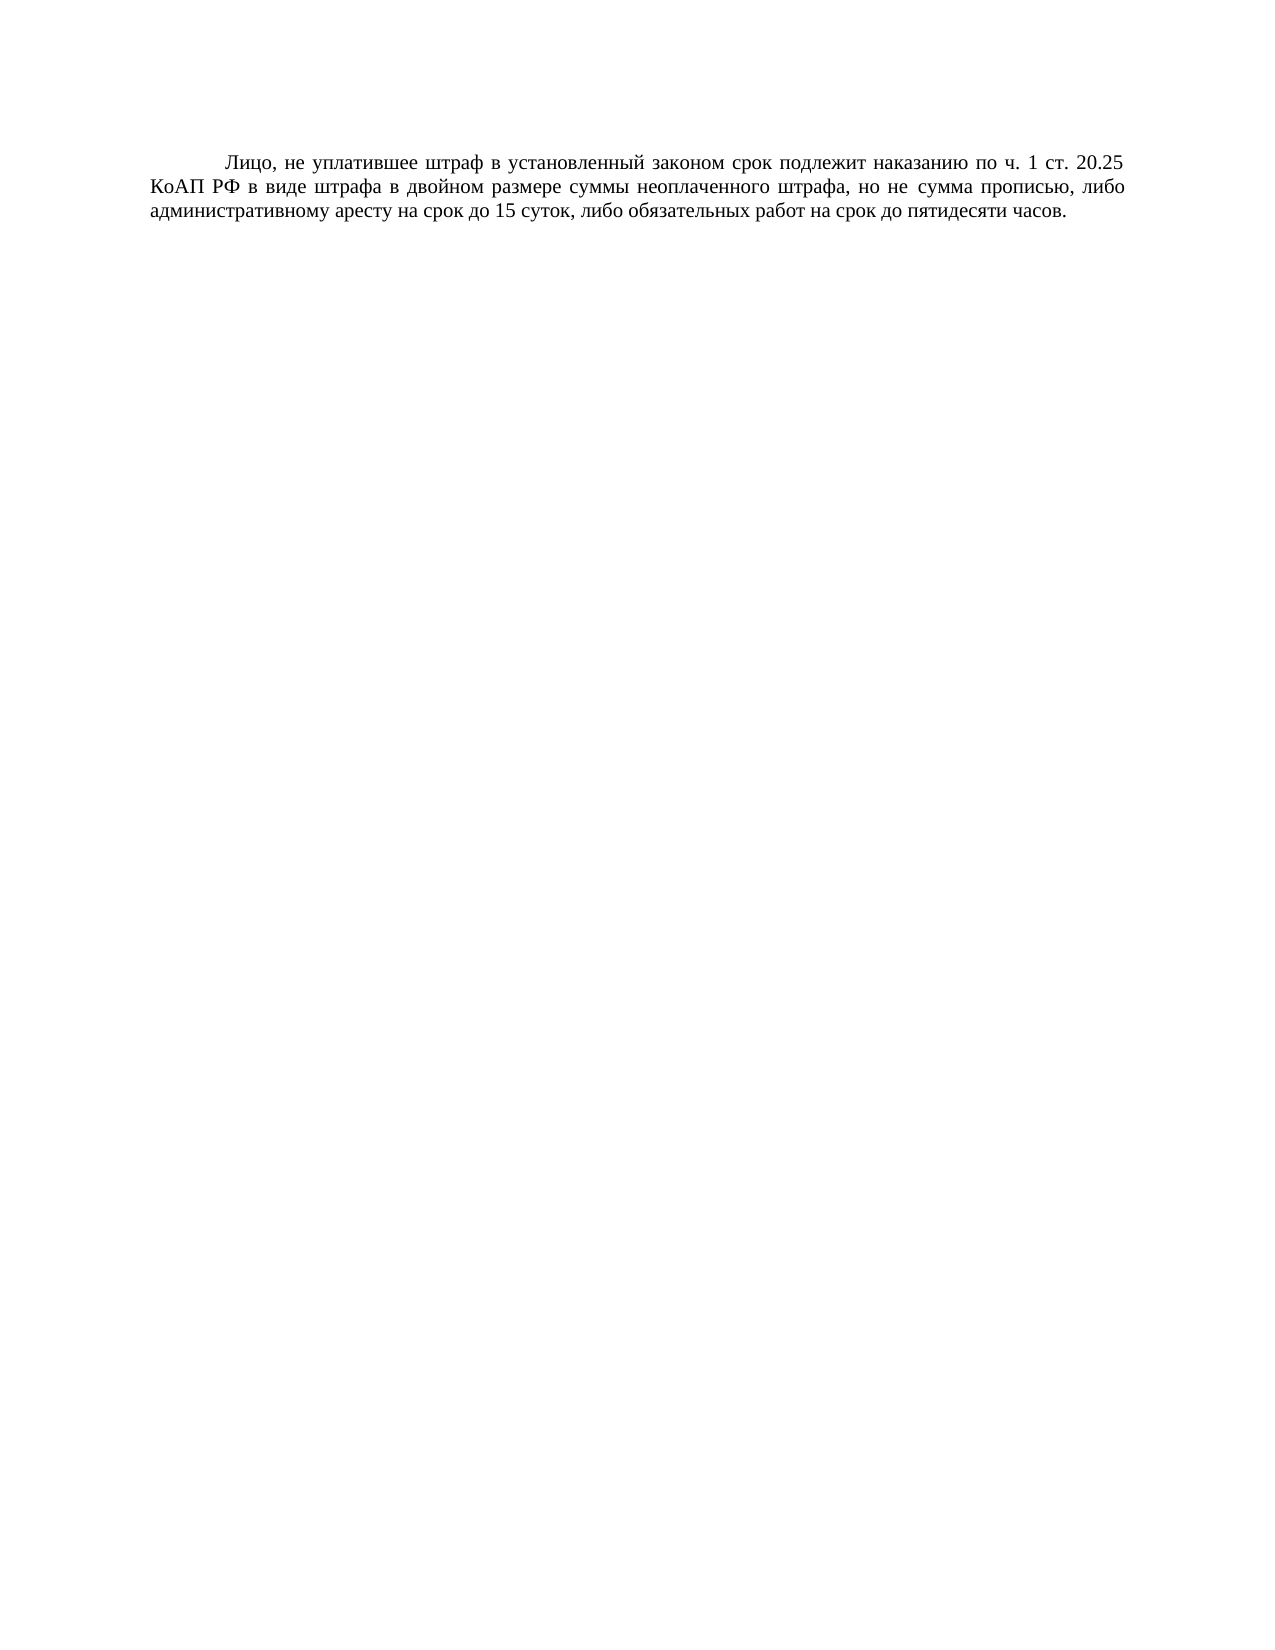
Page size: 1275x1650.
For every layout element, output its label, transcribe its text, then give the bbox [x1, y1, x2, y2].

text Лицо, не уплатившее штраф в установленный законом срок подлежит наказанию по ч. 1 ст. 20.25 КоАП РФ в виде штрафа в двойном размере суммы неоплаченного штрафа, но не сумма прописью, либо административному аресту на срок до 15 суток, либо обязательных работ на срок до пятидесяти часов. [150, 150, 1125, 222]
